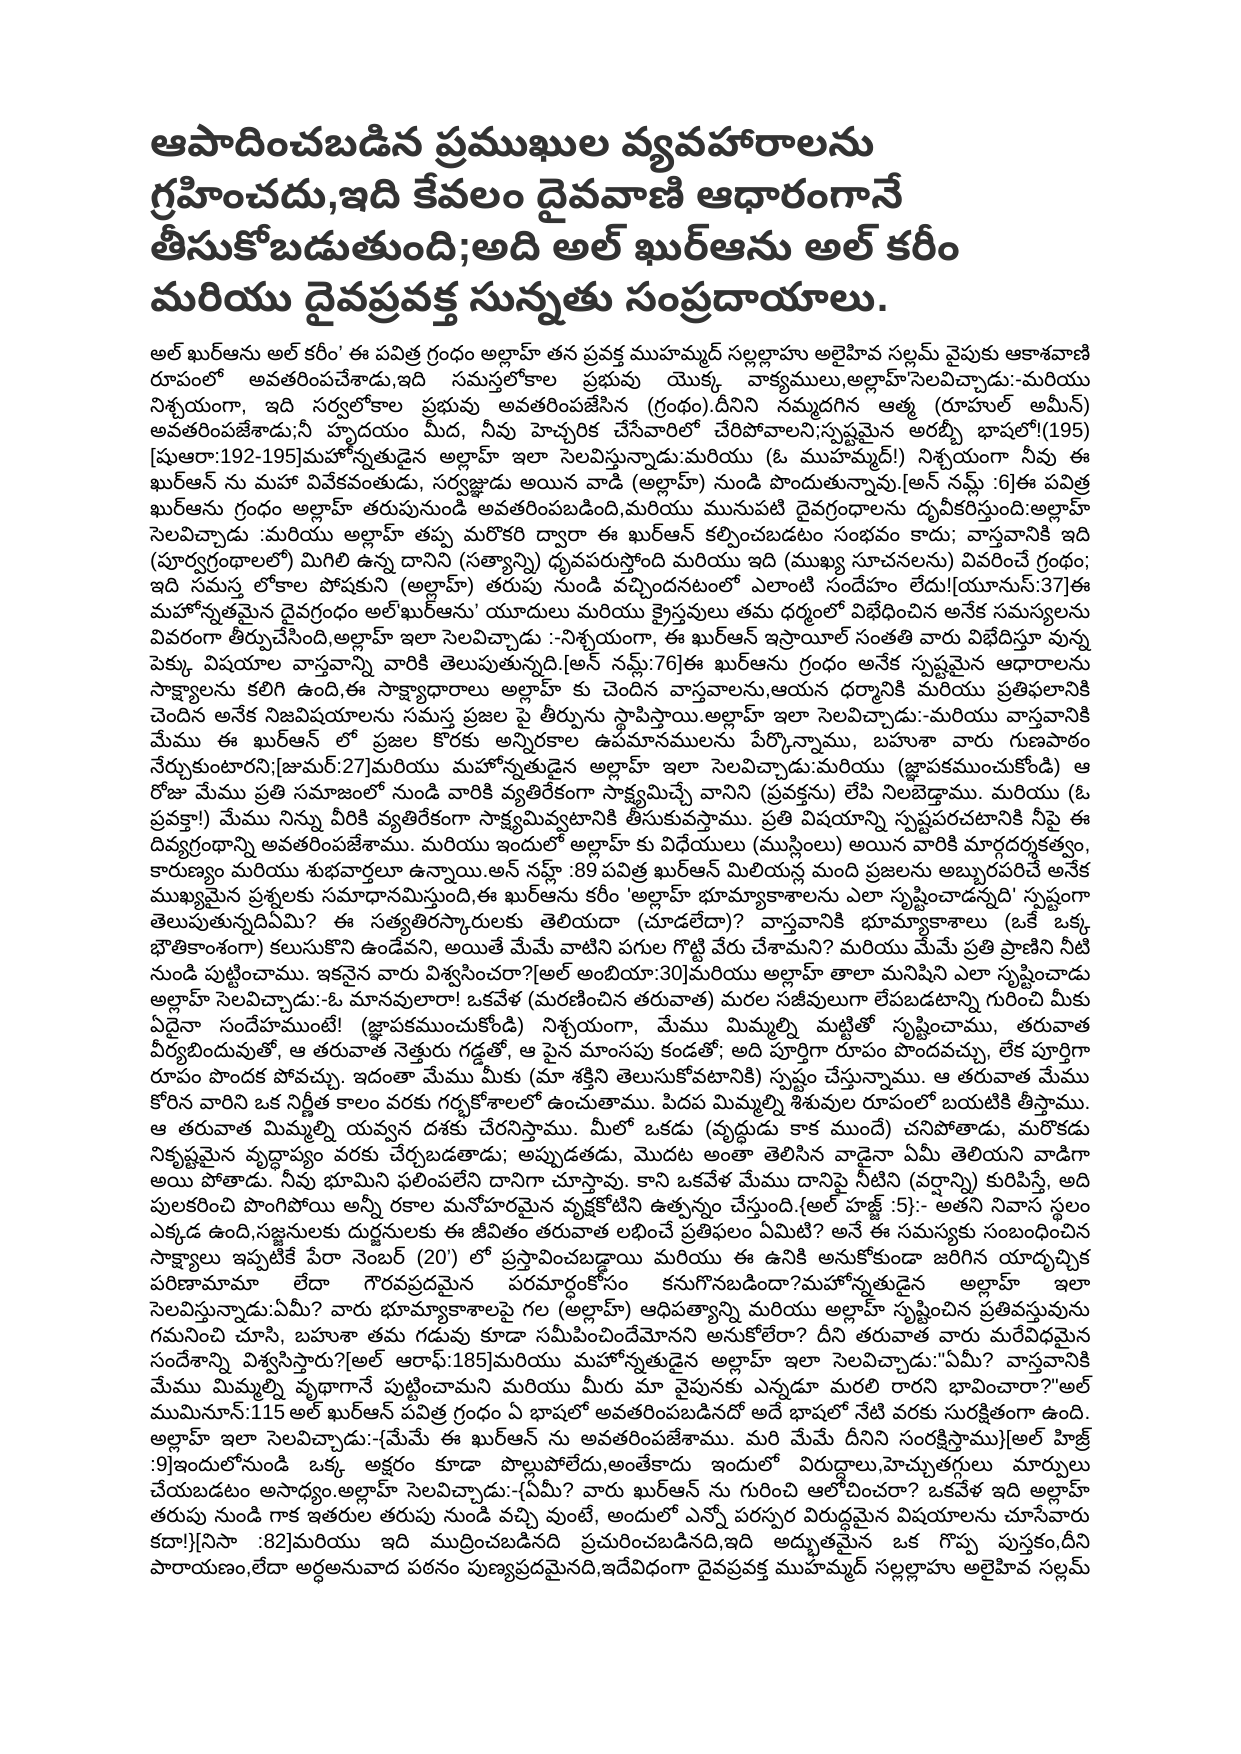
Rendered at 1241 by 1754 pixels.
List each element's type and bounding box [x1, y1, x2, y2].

text [150, 341, 1090, 1579]
subtitle [150, 117, 1090, 320]
